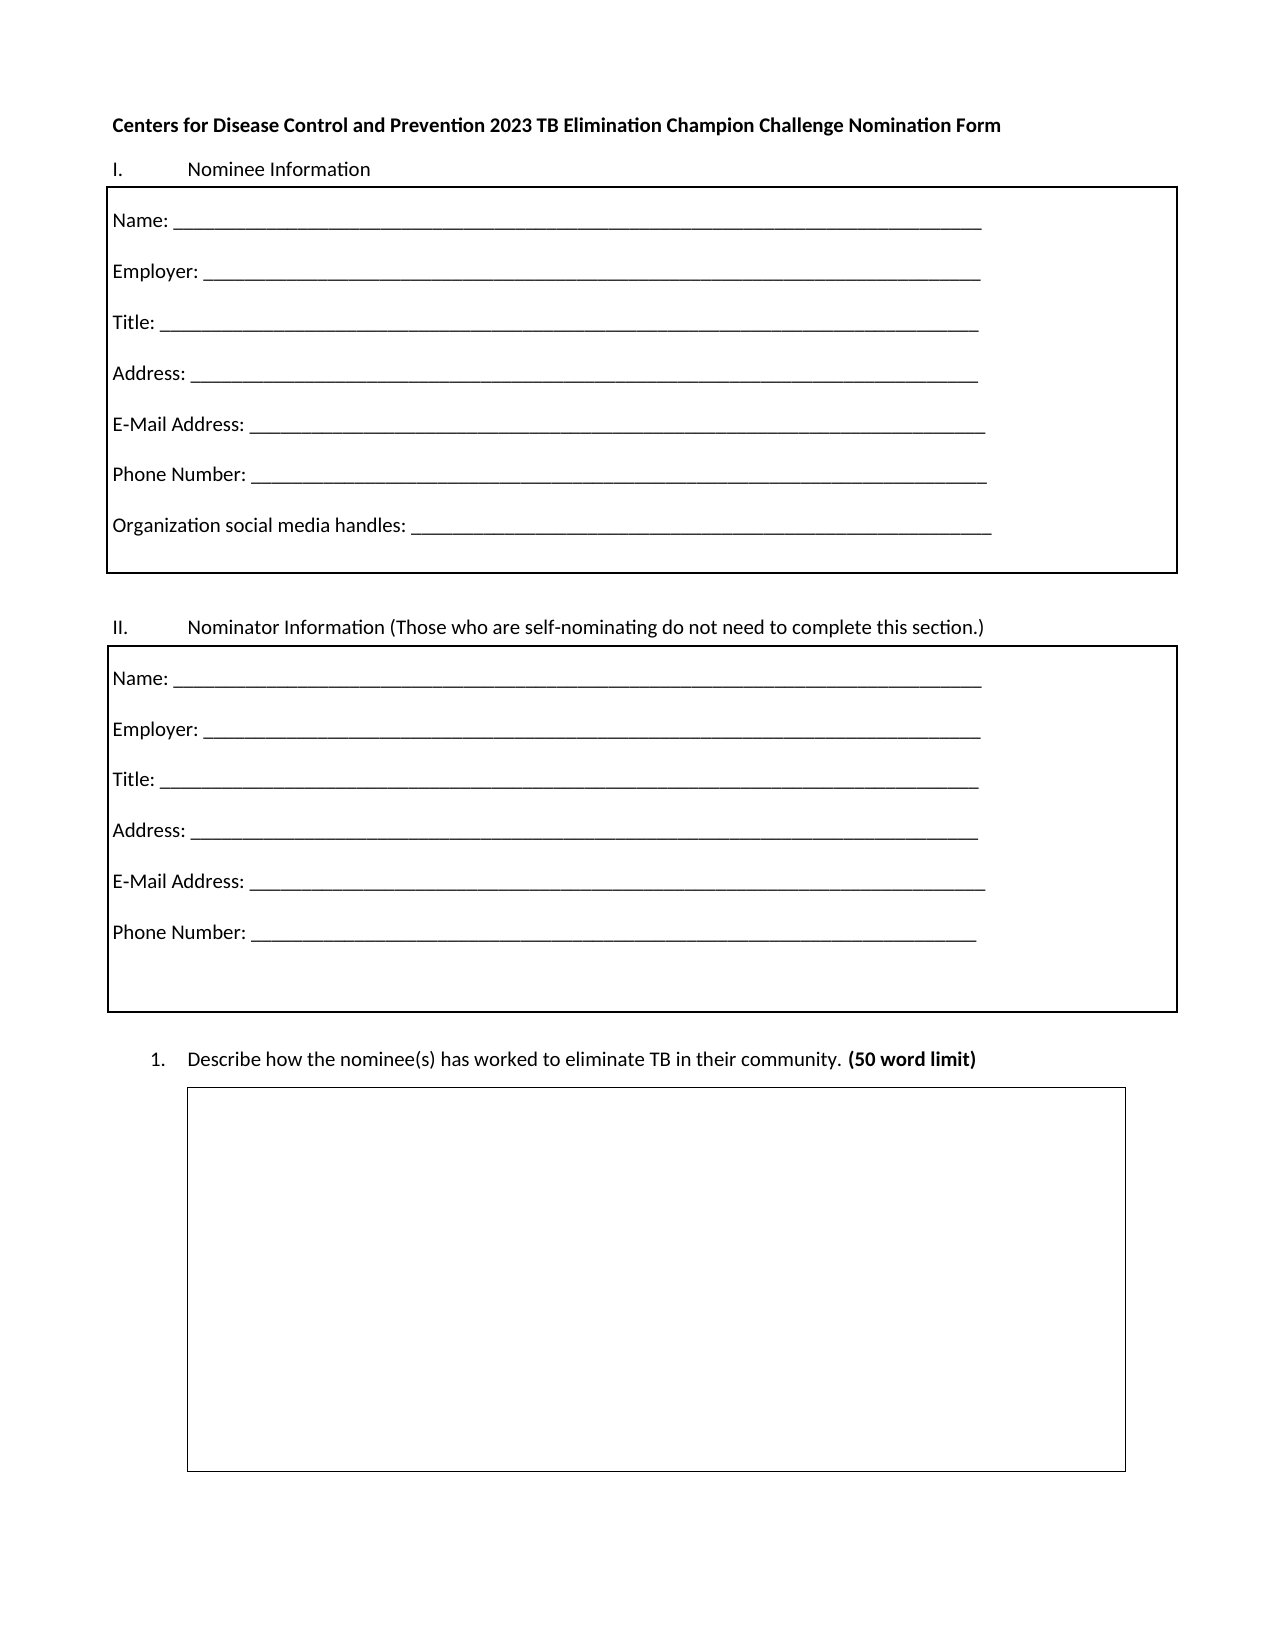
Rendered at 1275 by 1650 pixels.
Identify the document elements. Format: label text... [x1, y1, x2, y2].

text Title: _______________________________________________________________________________ [112, 309, 1162, 334]
text Title: _______________________________________________________________________________ [112, 767, 1162, 792]
text Employer: ___________________________________________________________________________ [112, 716, 1162, 741]
list Nominee Information [112, 157, 1162, 182]
text Centers for Disease Control and Prevention 2023 TB Elimination Champion Challenge Nomination Form [112, 112, 1162, 138]
text Phone Number: ______________________________________________________________________ [112, 919, 1162, 944]
list Nominator Information (Those who are self-nominating do not need to complete this section.) [112, 614, 1162, 639]
text Address: ____________________________________________________________________________ [112, 817, 1162, 843]
text Name: ______________________________________________________________________________ [112, 207, 1162, 233]
text Employer: ___________________________________________________________________________ [112, 258, 1162, 284]
text Phone Number: _______________________________________________________________________ [112, 462, 1162, 487]
list Describe how the nominee(s) has worked to eliminate TB in their community. (50 word limit) [150, 1046, 1162, 1072]
text Organization social media handles: ________________________________________________________ [112, 512, 1162, 538]
text Name: ______________________________________________________________________________ [112, 665, 1162, 690]
text E‐Mail Address: _______________________________________________________________________ [112, 868, 1162, 894]
text E‐Mail Address: _______________________________________________________________________ [112, 411, 1162, 436]
text Address: ____________________________________________________________________________ [112, 360, 1162, 385]
